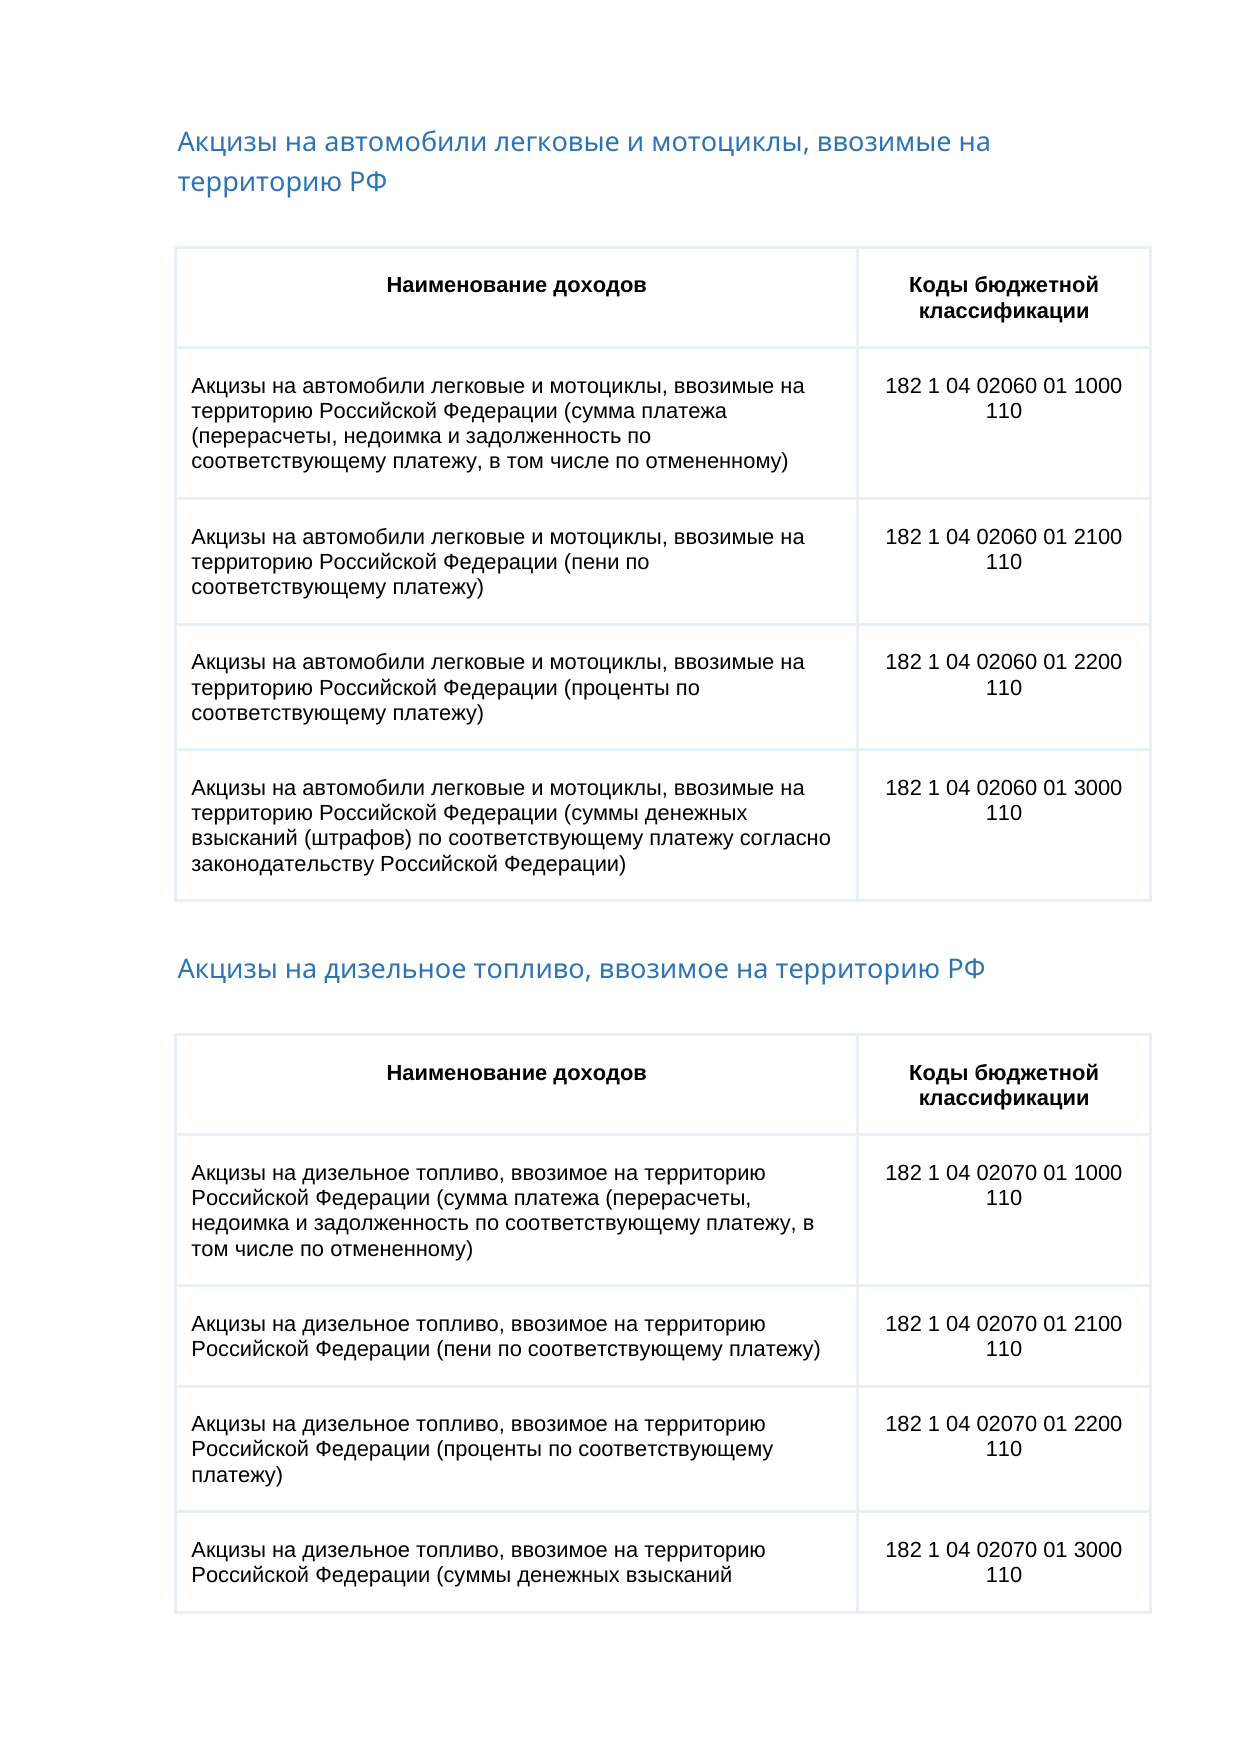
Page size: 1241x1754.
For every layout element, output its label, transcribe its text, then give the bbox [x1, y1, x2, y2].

table_cell 182 1 04 02070 01 2100 110 [859, 1287, 1149, 1384]
table_header Наименование доходов [177, 1036, 856, 1133]
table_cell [177, 1513, 856, 1611]
table_cell Акцизы на автомобили легковые и мотоциклы, ввозимые на территорию Российской Федерации (сумма платежа (перерасчеты, недоимка и задолженность по соответствующему платежу, в том числе по отмененному) [177, 349, 856, 497]
table_cell 182 1 04 02060 01 3000 110 [859, 751, 1149, 899]
subtitle Акцизы на дизельное топливо, ввозимое на территорию РФ [177, 949, 1152, 986]
table_cell Акцизы на дизельное топливо, ввозимое на территорию Российской Федерации (проценты по соответствующему платежу) [177, 1388, 856, 1510]
table_cell Акцизы на автомобили легковые и мотоциклы, ввозимые на территорию Российской Федерации (проценты по соответствующему платежу) [177, 626, 856, 748]
table_cell Акцизы на дизельное топливо, ввозимое на территорию Российской Федерации (сумма платежа (перерасчеты, недоимка и задолженность по соответствующему платежу, в том числе по отмененному) [177, 1136, 856, 1284]
table_cell 182 1 04 02060 01 2200 110 [859, 626, 1149, 748]
table_cell Акцизы на автомобили легковые и мотоциклы, ввозимые на территорию Российской Федерации (суммы денежных взысканий (штрафов) по соответствующему платежу согласно законодательству Российской Федерации) [177, 751, 856, 899]
table_cell Акцизы на автомобили легковые и мотоциклы, ввозимые на территорию Российской Федерации (пени по соответствующему платежу) [177, 500, 856, 623]
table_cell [859, 1513, 1149, 1611]
table_header Коды бюджетной классификации [859, 249, 1149, 346]
table_cell 182 1 04 02070 01 2200 110 [859, 1388, 1149, 1510]
table_header Коды бюджетной классификации [859, 1036, 1149, 1133]
table_cell 182 1 04 02060 01 2100 110 [859, 500, 1149, 623]
table_header Наименование доходов [177, 249, 856, 346]
subtitle Акцизы на автомобили легковые и мотоциклы, ввозимые на территорию РФ [177, 122, 1152, 199]
table_cell Акцизы на дизельное топливо, ввозимое на территорию Российской Федерации (пени по соответствующему платежу) [177, 1287, 856, 1384]
table_cell 182 1 04 02070 01 1000 110 [859, 1136, 1149, 1284]
table_cell 182 1 04 02060 01 1000 110 [859, 349, 1149, 497]
